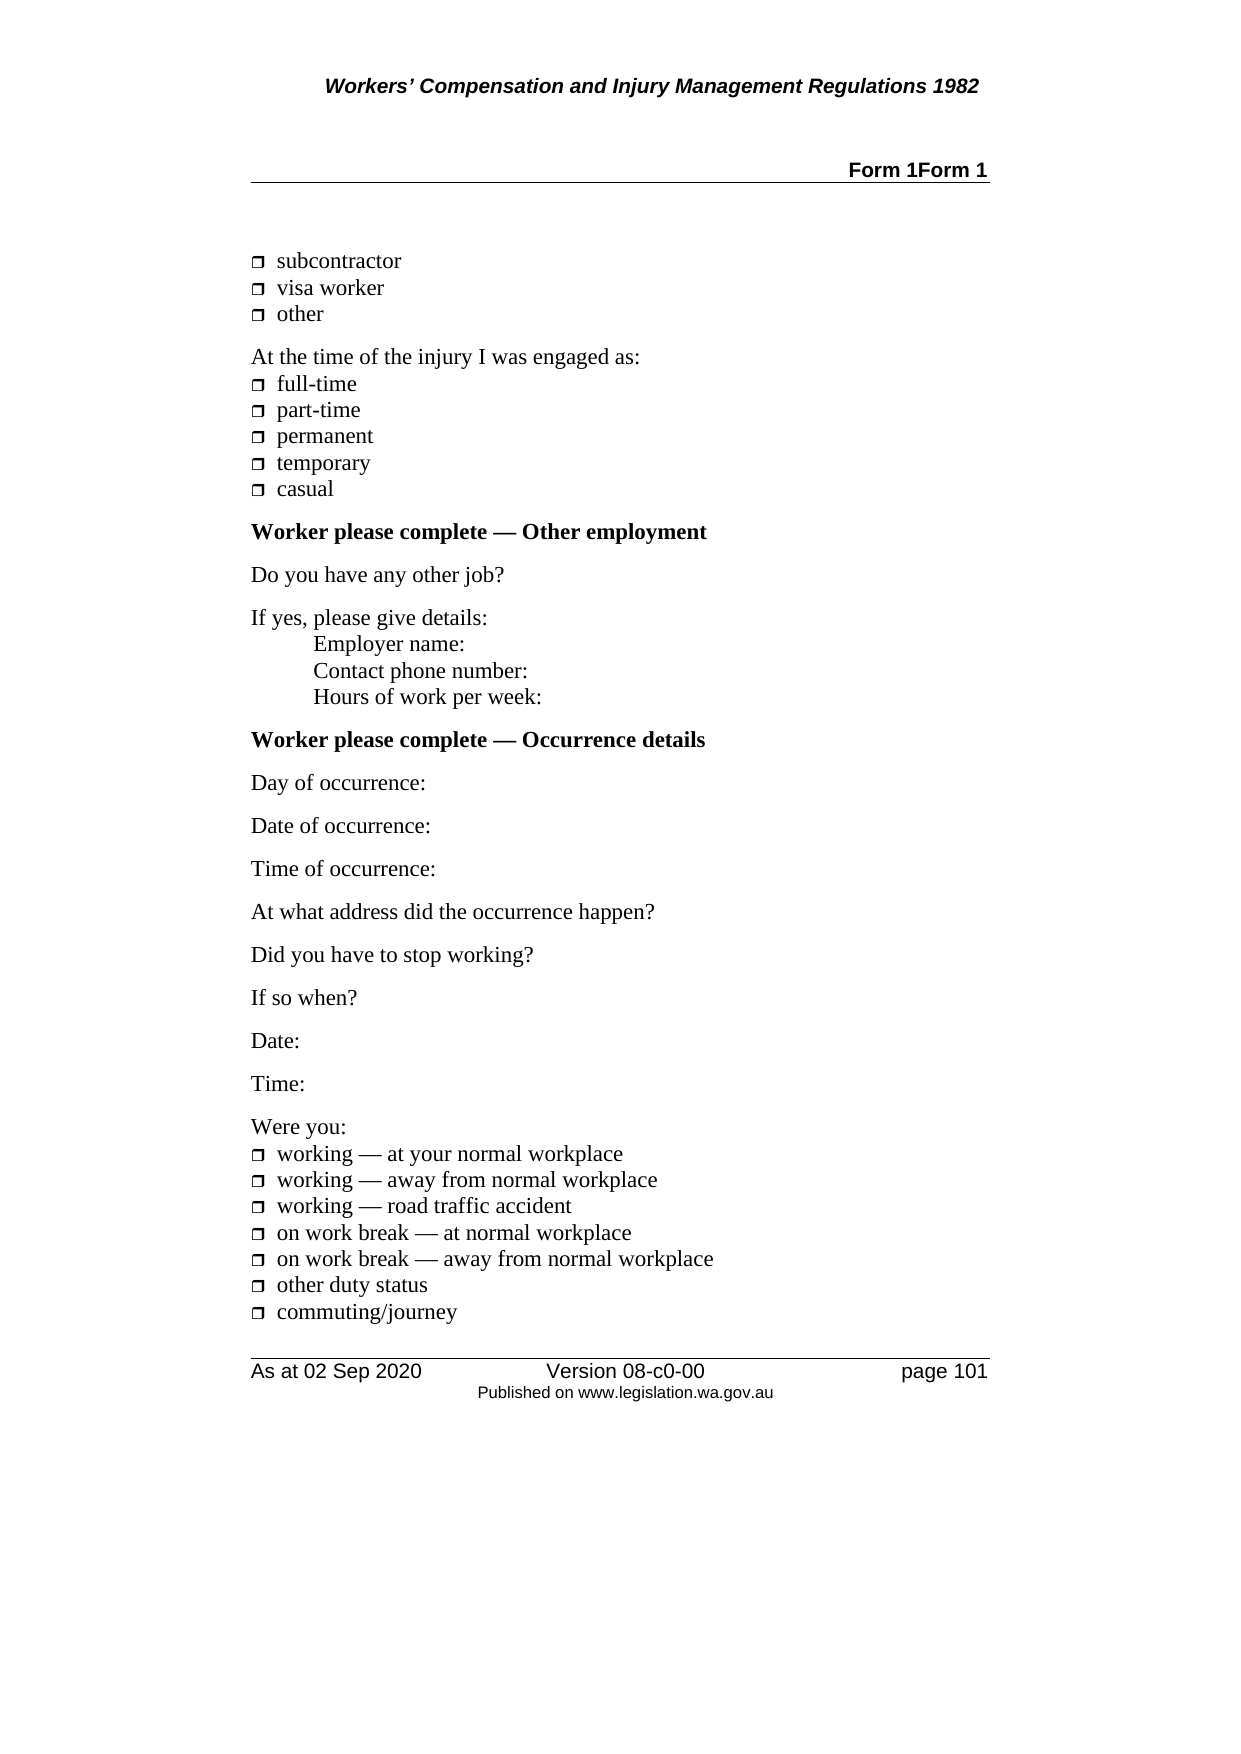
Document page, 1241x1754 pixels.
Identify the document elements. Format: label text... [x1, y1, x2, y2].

text Time of occurrence: [251, 855, 990, 882]
text Date of occurrence: [251, 812, 990, 838]
text ⁯ other [251, 300, 990, 327]
text ⁯ on work break — at normal workplace [251, 1219, 990, 1245]
text ⁯ visa worker [251, 274, 990, 300]
text ⁯ commuting/journey [251, 1298, 990, 1324]
text Worker please complete — Occurrence details [251, 726, 990, 752]
text At what address did the occurrence happen? [251, 898, 990, 924]
text If so when? [251, 984, 990, 1011]
text ⁯ permanent [251, 422, 990, 449]
text Do you have any other job? [251, 561, 990, 587]
text ⁯ full-time [251, 369, 990, 396]
text ⁯ casual [251, 475, 990, 501]
text Time: [251, 1070, 990, 1097]
text Day of occurrence: [251, 769, 990, 796]
text ⁯ on work break — away from normal workplace [251, 1245, 990, 1271]
text ⁯ other duty status [251, 1271, 990, 1298]
text If yes, please give details: [251, 604, 990, 630]
text Employer name: [251, 630, 990, 657]
text Worker please complete — Other employment [251, 518, 990, 544]
text ⁯ working — road traffic accident [251, 1192, 990, 1219]
text ⁯ temporary [251, 449, 990, 475]
text Were you: [251, 1113, 990, 1140]
text Date: [251, 1027, 990, 1054]
text Hours of work per week: [251, 683, 990, 709]
text ⁯ working — away from normal workplace [251, 1166, 990, 1192]
text ⁯ part-time [251, 396, 990, 422]
text Did you have to stop working? [251, 941, 990, 968]
text Contact phone number: [251, 657, 990, 683]
text At the time of the injury I was engaged as: [251, 343, 990, 369]
text ⁯ subcontractor [251, 247, 990, 274]
text ⁯ working — at your normal workplace [251, 1140, 990, 1166]
